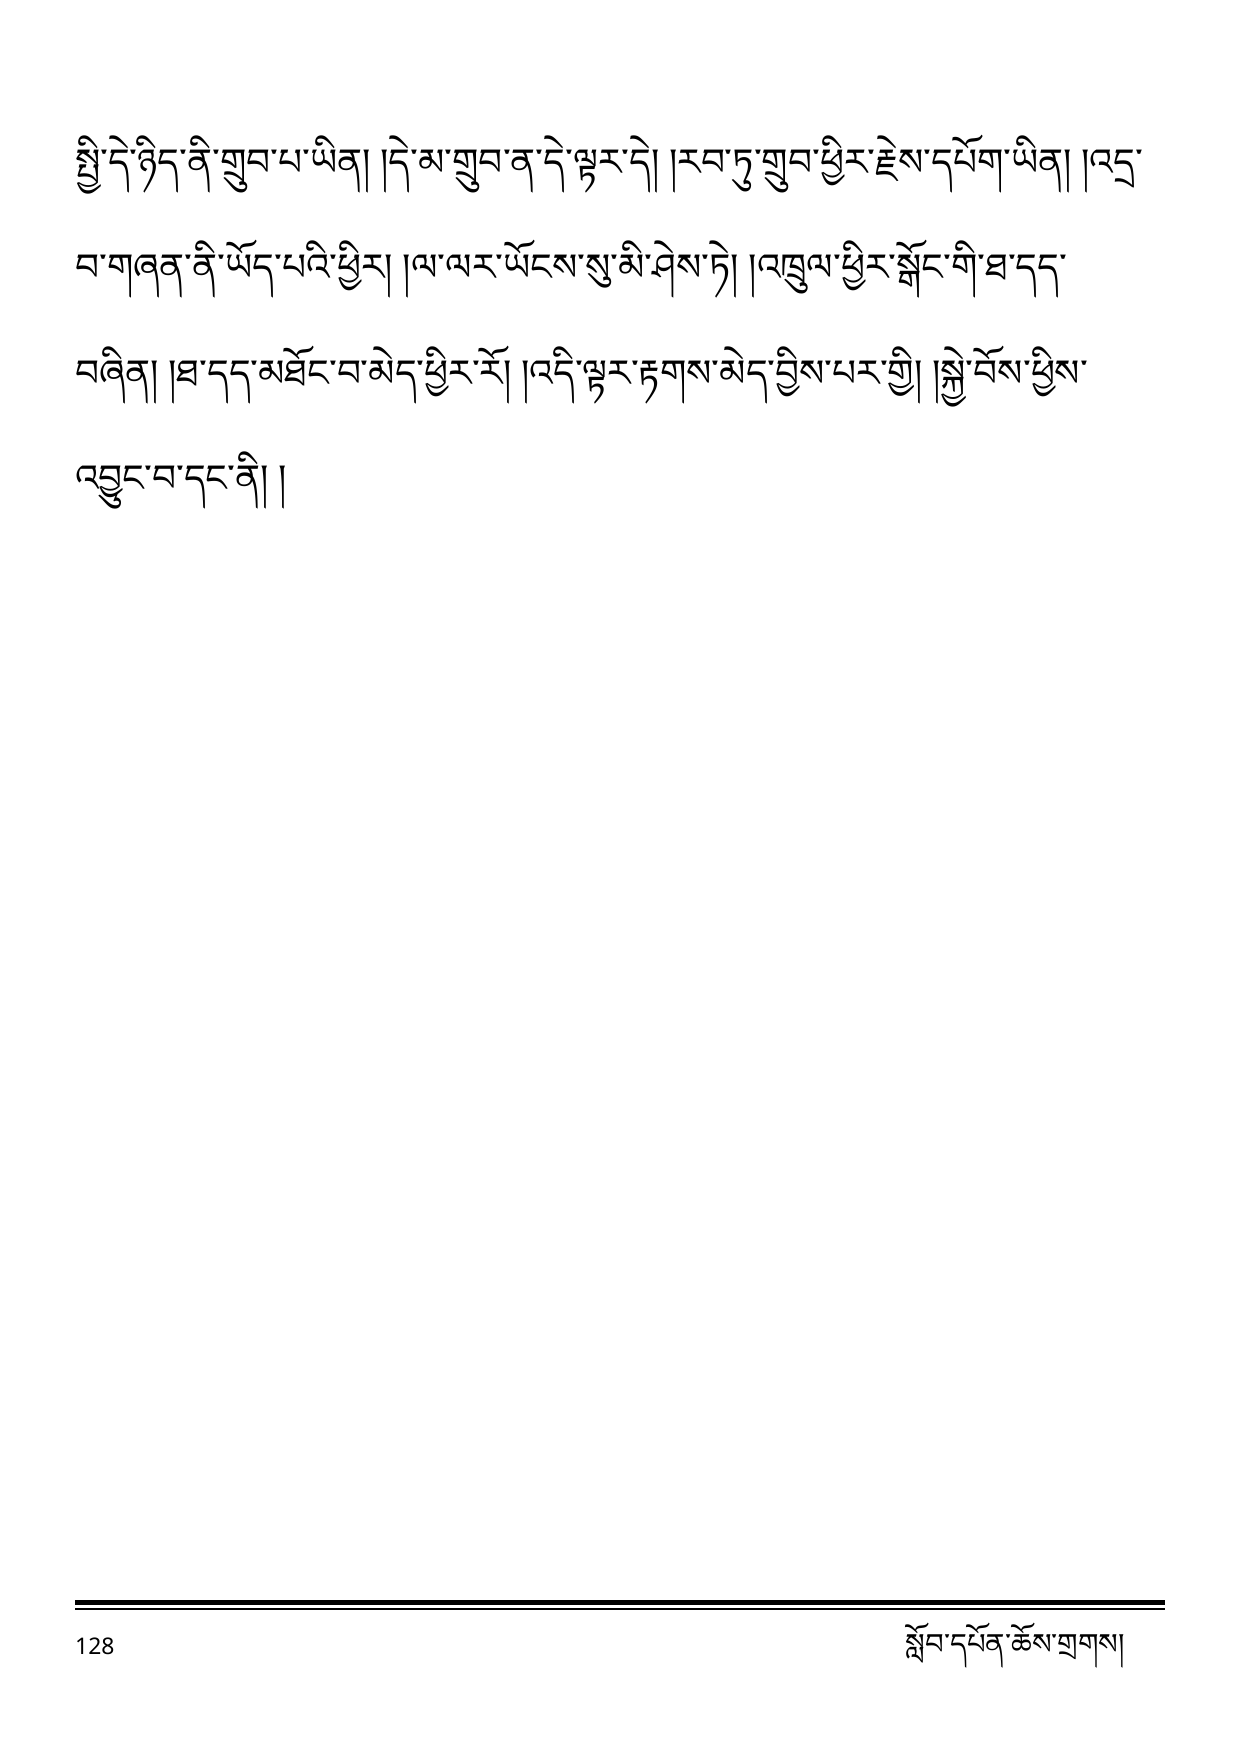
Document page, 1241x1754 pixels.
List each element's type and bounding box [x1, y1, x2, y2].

text [75, 120, 1165, 542]
